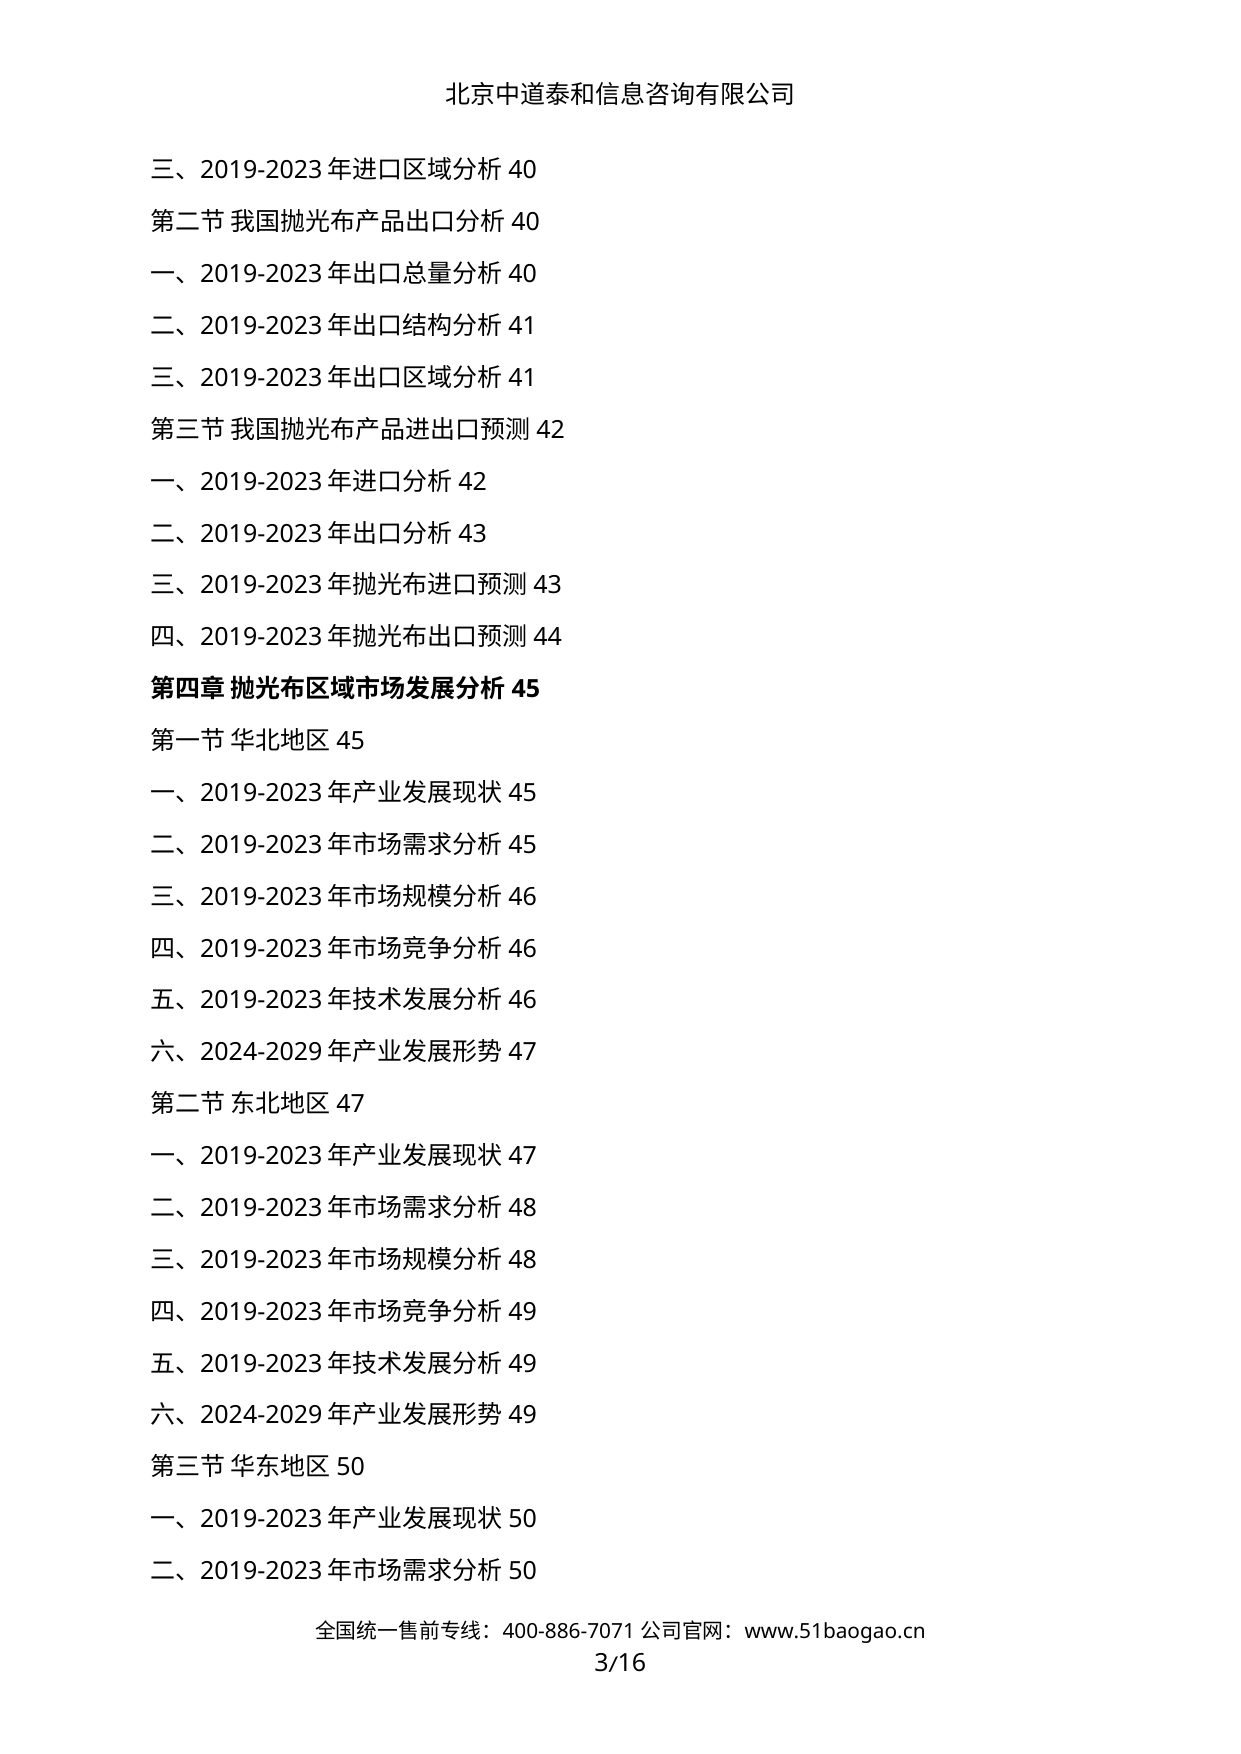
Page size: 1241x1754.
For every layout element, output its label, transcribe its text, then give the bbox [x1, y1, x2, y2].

text 一、2019-2023年产业发展现状 47 [150, 1136, 1090, 1172]
text 二、2019-2023年出口结构分析 41 [150, 306, 1090, 342]
text 第二节 我国抛光布产品出口分析 40 [150, 202, 1090, 238]
text 一、2019-2023年产业发展现状 50 [150, 1499, 1090, 1535]
text 三、2019-2023年市场规模分析 46 [150, 876, 1090, 912]
text 三、2019-2023年进口区域分析 40 [150, 150, 1090, 186]
text 一、2019-2023年进口分析 42 [150, 461, 1090, 497]
text 一、2019-2023年出口总量分析 40 [150, 254, 1090, 290]
text 第四章 抛光布区域市场发展分析 45 [150, 669, 1090, 705]
text 四、2019-2023年抛光布出口预测 44 [150, 617, 1090, 653]
text 四、2019-2023年市场竞争分析 49 [150, 1291, 1090, 1327]
text 二、2019-2023年出口分析 43 [150, 513, 1090, 549]
text 二、2019-2023年市场需求分析 50 [150, 1551, 1090, 1587]
text 二、2019-2023年市场需求分析 45 [150, 824, 1090, 861]
text 三、2019-2023年市场规模分析 48 [150, 1239, 1090, 1276]
text 一、2019-2023年产业发展现状 45 [150, 772, 1090, 809]
text 六、2024-2029年产业发展形势 47 [150, 1032, 1090, 1068]
text 二、2019-2023年市场需求分析 48 [150, 1187, 1090, 1224]
text 五、2019-2023年技术发展分析 46 [150, 980, 1090, 1016]
text 四、2019-2023年市场竞争分析 46 [150, 928, 1090, 964]
text 第二节 东北地区 47 [150, 1084, 1090, 1120]
text 五、2019-2023年技术发展分析 49 [150, 1343, 1090, 1379]
text 六、2024-2029年产业发展形势 49 [150, 1395, 1090, 1431]
text 三、2019-2023年抛光布进口预测 43 [150, 565, 1090, 601]
text 三、2019-2023年出口区域分析 41 [150, 357, 1090, 394]
text 第一节 华北地区 45 [150, 721, 1090, 757]
text 第三节 我国抛光布产品进出口预测 42 [150, 409, 1090, 446]
text 第三节 华东地区 50 [150, 1447, 1090, 1483]
